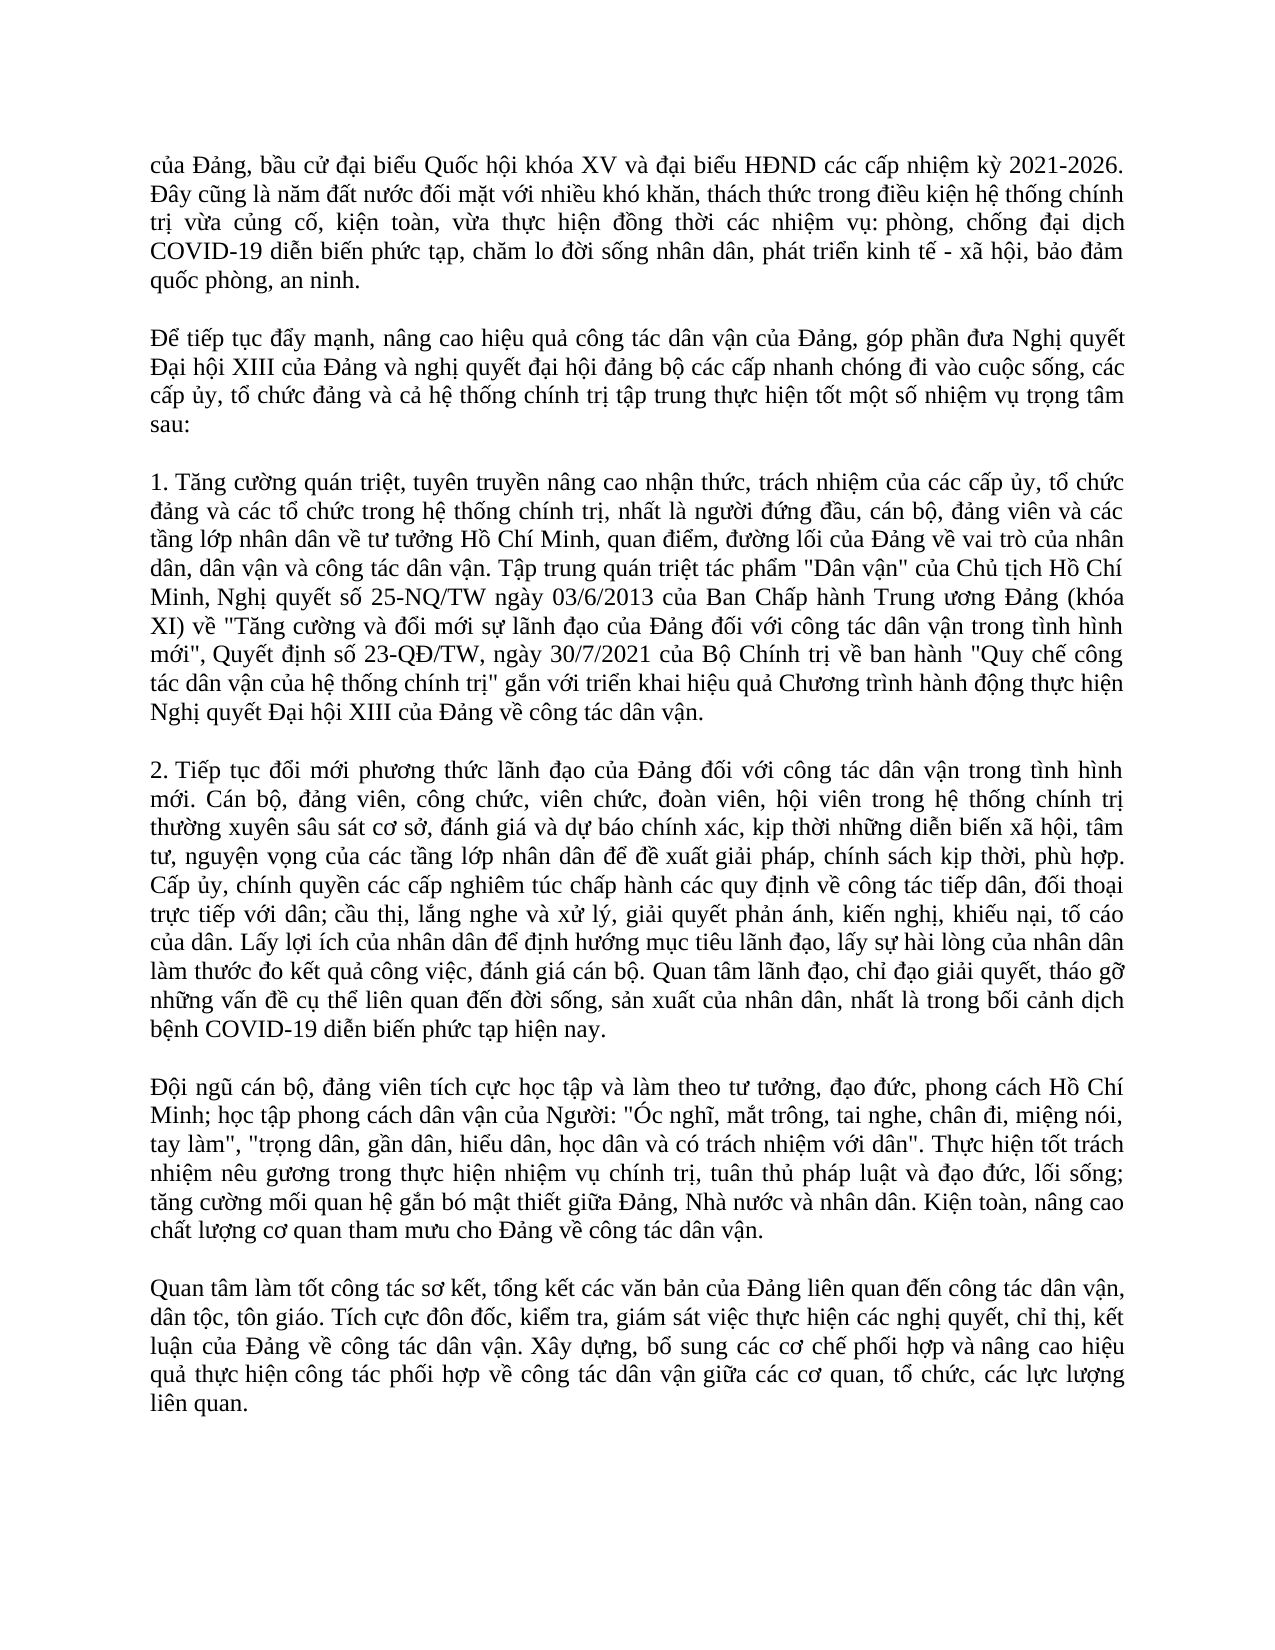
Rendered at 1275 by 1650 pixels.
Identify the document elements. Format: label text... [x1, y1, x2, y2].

text Đội ngũ cán bộ, đảng viên tích cực học tập và làm theo tư tưởng, đạo đức, phong cách Hồ Chí Minh; học tập phong cách dân vận của Người: "Óc nghĩ, mắt trông, tai nghe, chân đi, miệng nói, tay làm", "trọng dân, gần dân, hiểu dân, học dân và có trách nhiệm với dân". Thực hiện tốt trách nhiệm nêu gương trong thực hiện nhiệm vụ chính trị, tuân thủ pháp luật và đạo đức, lối sống; tăng cường mối quan hệ gắn bó mật thiết giữa Đảng, Nhà nước và nhân dân. Kiện toàn, nâng cao chất lượng cơ quan tham mưu cho Đảng về công tác dân vận. [150, 1072, 1125, 1244]
text Để tiếp tục đẩy mạnh, nâng cao hiệu quả công tác dân vận của Đảng, góp phần đưa Nghị quyết Đại hội XIII của Đảng và nghị quyết đại hội đảng bộ các cấp nhanh chóng đi vào cuộc sống, các cấp ủy, tổ chức đảng và cả hệ thống chính trị tập trung thực hiện tốt một số nhiệm vụ trọng tâm sau: [150, 323, 1125, 438]
text Quan tâm làm tốt công tác sơ kết, tổng kết các văn bản của Đảng liên quan đến công tác dân vận, dân tộc, tôn giáo. Tích cực đôn đốc, kiểm tra, giám sát việc thực hiện các nghị quyết, chỉ thị, kết luận của Đảng về công tác dân vận. Xây dựng, bổ sung các cơ chế phối hợp và nâng cao hiệu quả thực hiện công tác phối hợp về công tác dân vận giữa các cơ quan, tổ chức, các lực lượng liên quan. [150, 1273, 1125, 1417]
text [150, 150, 1125, 294]
text 2. Tiếp tục đổi mới phương thức lãnh đạo của Đảng đối với công tác dân vận trong tình hình mới. Cán bộ, đảng viên, công chức, viên chức, đoàn viên, hội viên trong hệ thống chính trị thường xuyên sâu sát cơ sở, đánh giá và dự báo chính xác, kịp thời những diễn biến xã hội, tâm tư, nguyện vọng của các tầng lớp nhân dân để đề xuất giải pháp, chính sách kịp thời, phù hợp. Cấp ủy, chính quyền các cấp nghiêm túc chấp hành các quy định về công tác tiếp dân, đối thoại trực tiếp với dân; cầu thị, lắng nghe và xử lý, giải quyết phản ánh, kiến nghị, khiếu nại, tố cáo của dân. Lấy lợi ích của nhân dân để định hướng mục tiêu lãnh đạo, lấy sự hài lòng của nhân dân làm thước đo kết quả công việc, đánh giá cán bộ. Quan tâm lãnh đạo, chỉ đạo giải quyết, tháo gỡ những vấn đề cụ thể liên quan đến đời sống, sản xuất của nhân dân, nhất là trong bối cảnh dịch bệnh COVID-19 diễn biến phức tạp hiện nay. [150, 755, 1125, 1042]
text 1. Tăng cường quán triệt, tuyên truyền nâng cao nhận thức, trách nhiệm của các cấp ủy, tổ chức đảng và các tổ chức trong hệ thống chính trị, nhất là người đứng đầu, cán bộ, đảng viên và các tầng lớp nhân dân về tư tưởng Hồ Chí Minh, quan điểm, đường lối của Đảng về vai trò của nhân dân, dân vận và công tác dân vận. Tập trung quán triệt tác phẩm "Dân vận" của Chủ tịch Hồ Chí Minh, Nghị quyết số 25-NQ/TW ngày 03/6/2013 của Ban Chấp hành Trung ương Đảng (khóa XI) về "Tăng cường và đổi mới sự lãnh đạo của Đảng đối với công tác dân vận trong tình hình mới", Quyết định số 23-QĐ/TW, ngày 30/7/2021 của Bộ Chính trị về ban hành "Quy chế công tác dân vận của hệ thống chính trị" gắn với triển khai hiệu quả Chương trình hành động thực hiện Nghị quyết Đại hội XIII của Đảng về công tác dân vận. [150, 467, 1125, 726]
